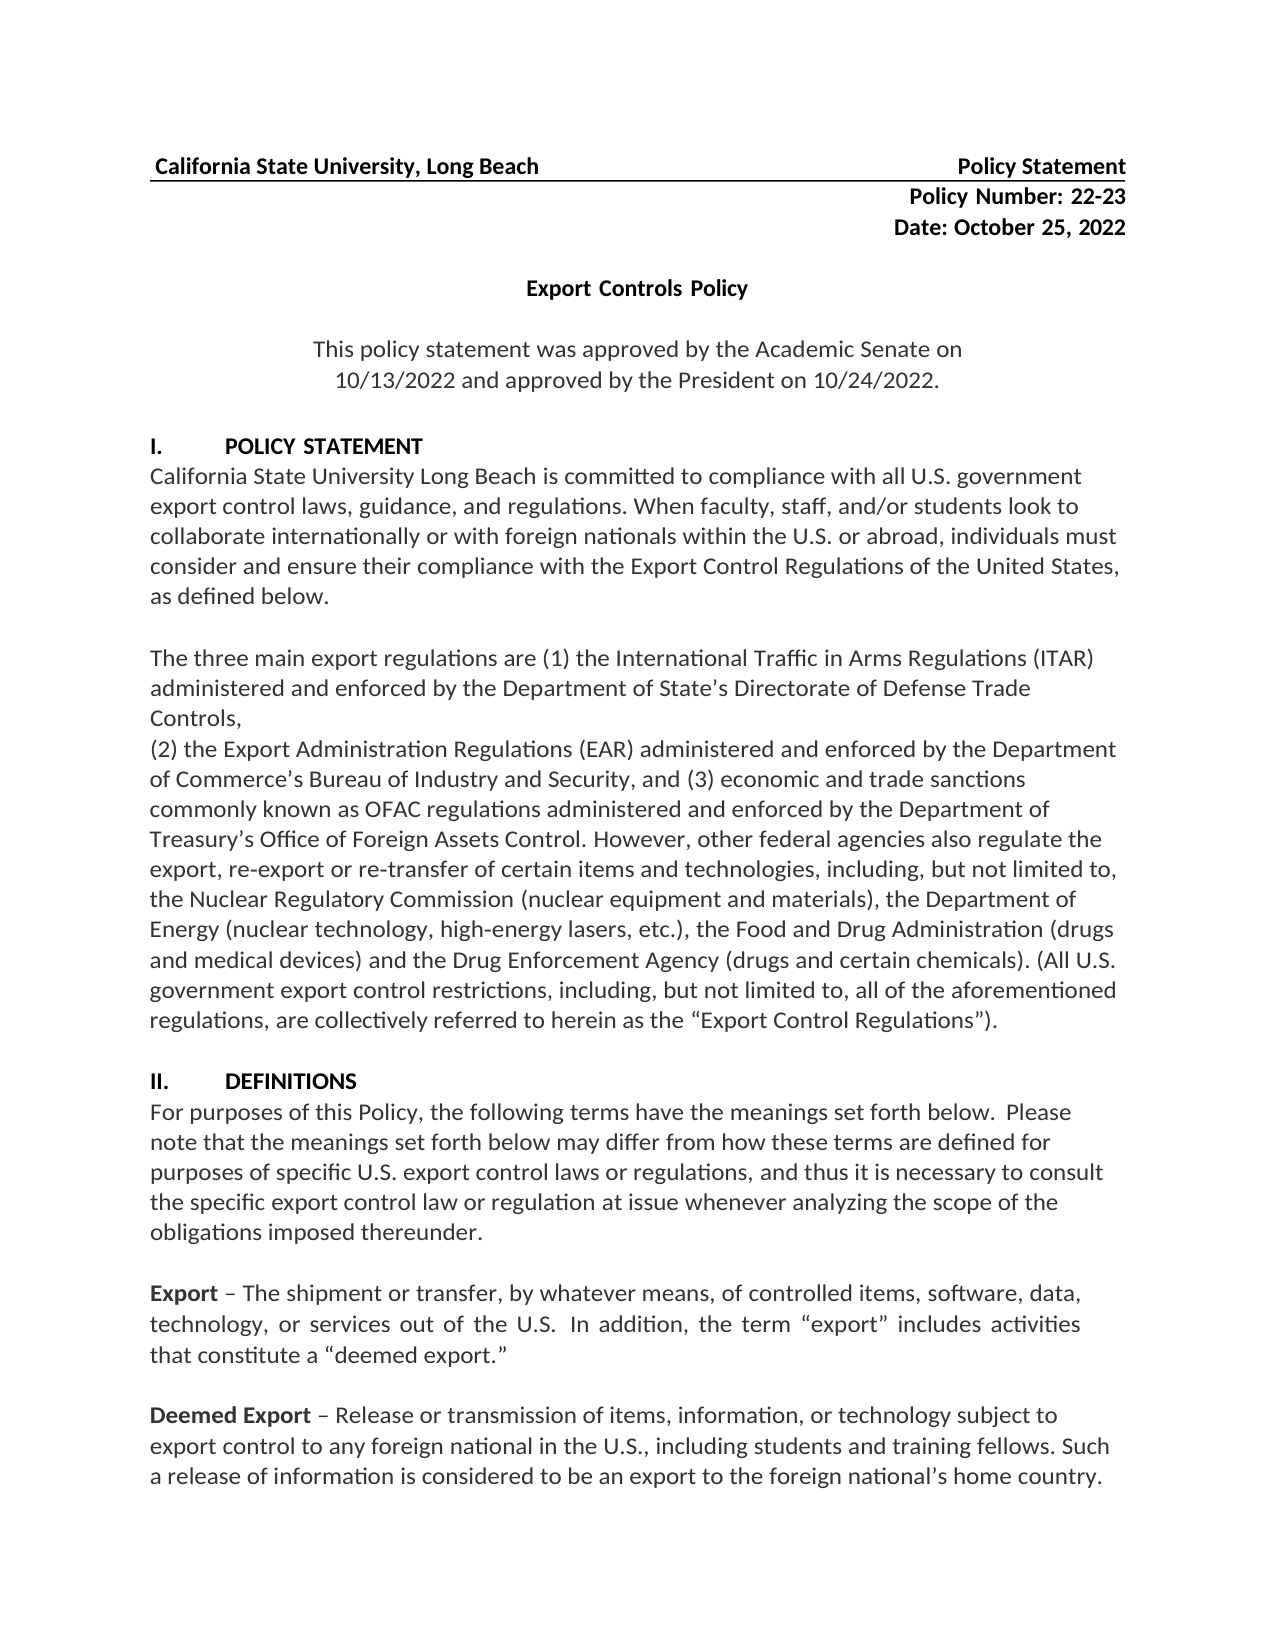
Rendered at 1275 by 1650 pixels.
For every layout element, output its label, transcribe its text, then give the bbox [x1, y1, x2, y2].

subtitle DEFINITIONS [150, 1066, 1139, 1095]
text (2) the Export Administration Regulations (EAR) administered and enforced by the Department of Commerce’s Bureau of Industry and Security, and (3) economic and trade sanctions commonly known as OFAC regulations administered and enforced by the Department of Treasury’s Office of Foreign Assets Control. However, other federal agencies also regulate the export, re‐export or re‐transfer of certain items and technologies, including, but not limited to, the Nuclear Regulatory Commission (nuclear equipment and materials), the Department of Energy (nuclear technology, high‐energy lasers, etc.), the Food and Drug Administration (drugs and medical devices) and the Drug Enforcement Agency (drugs and certain chemicals). (All U.S. government export control restrictions, including, but not limited to, all of the aforementioned regulations, are collectively referred to herein as the “Export Control Regulations”). [149, 734, 1124, 1034]
text Date: October 25, 2022 [135, 212, 1126, 241]
subtitle POLICY STATEMENT [150, 431, 1139, 460]
text The three main export regulations are (1) the International Traffic in Arms Regulations (ITAR) administered and enforced by the Department of State’s Directorate of Defense Trade Controls, [150, 643, 1124, 733]
text For purposes of this Policy, the following terms have the meanings set forth below. Please note that the meanings set forth below may differ from how these terms are defined for purposes of specific U.S. export control laws or regulations, and thus it is necessary to consult the specific export control law or regulation at issue whenever analyzing the scope of the obligations imposed thereunder. [150, 1097, 1124, 1247]
text This policy statement was approved by the Academic Senate on 10/13/2022 and approved by the President on 10/24/2022. [251, 334, 1024, 394]
text Export – The shipment or transfer, by whatever means, of controlled items, software, data, technology, or services out of the U.S. In addition, the term “export” includes activities that constitute a “deemed export.” [149, 1278, 1081, 1369]
text California State University, Long Beach Policy Statement Policy Number: 22-23 [150, 151, 1126, 211]
text California State University Long Beach is committed to compliance with all U.S. government export control laws, guidance, and regulations. When faculty, staff, and/or students look to collaborate internationally or with foreign nationals within the U.S. or abroad, individuals must consider and ensure their compliance with the Export Control Regulations of the United States, as defined below. [150, 461, 1124, 611]
text Export Controls Policy [250, 273, 1024, 302]
text Deemed Export – Release or transmission of items, information, or technology subject to export control to any foreign national in the U.S., including students and training fellows. Such a release of information is considered to be an export to the foreign national’s home country. [149, 1401, 1124, 1490]
